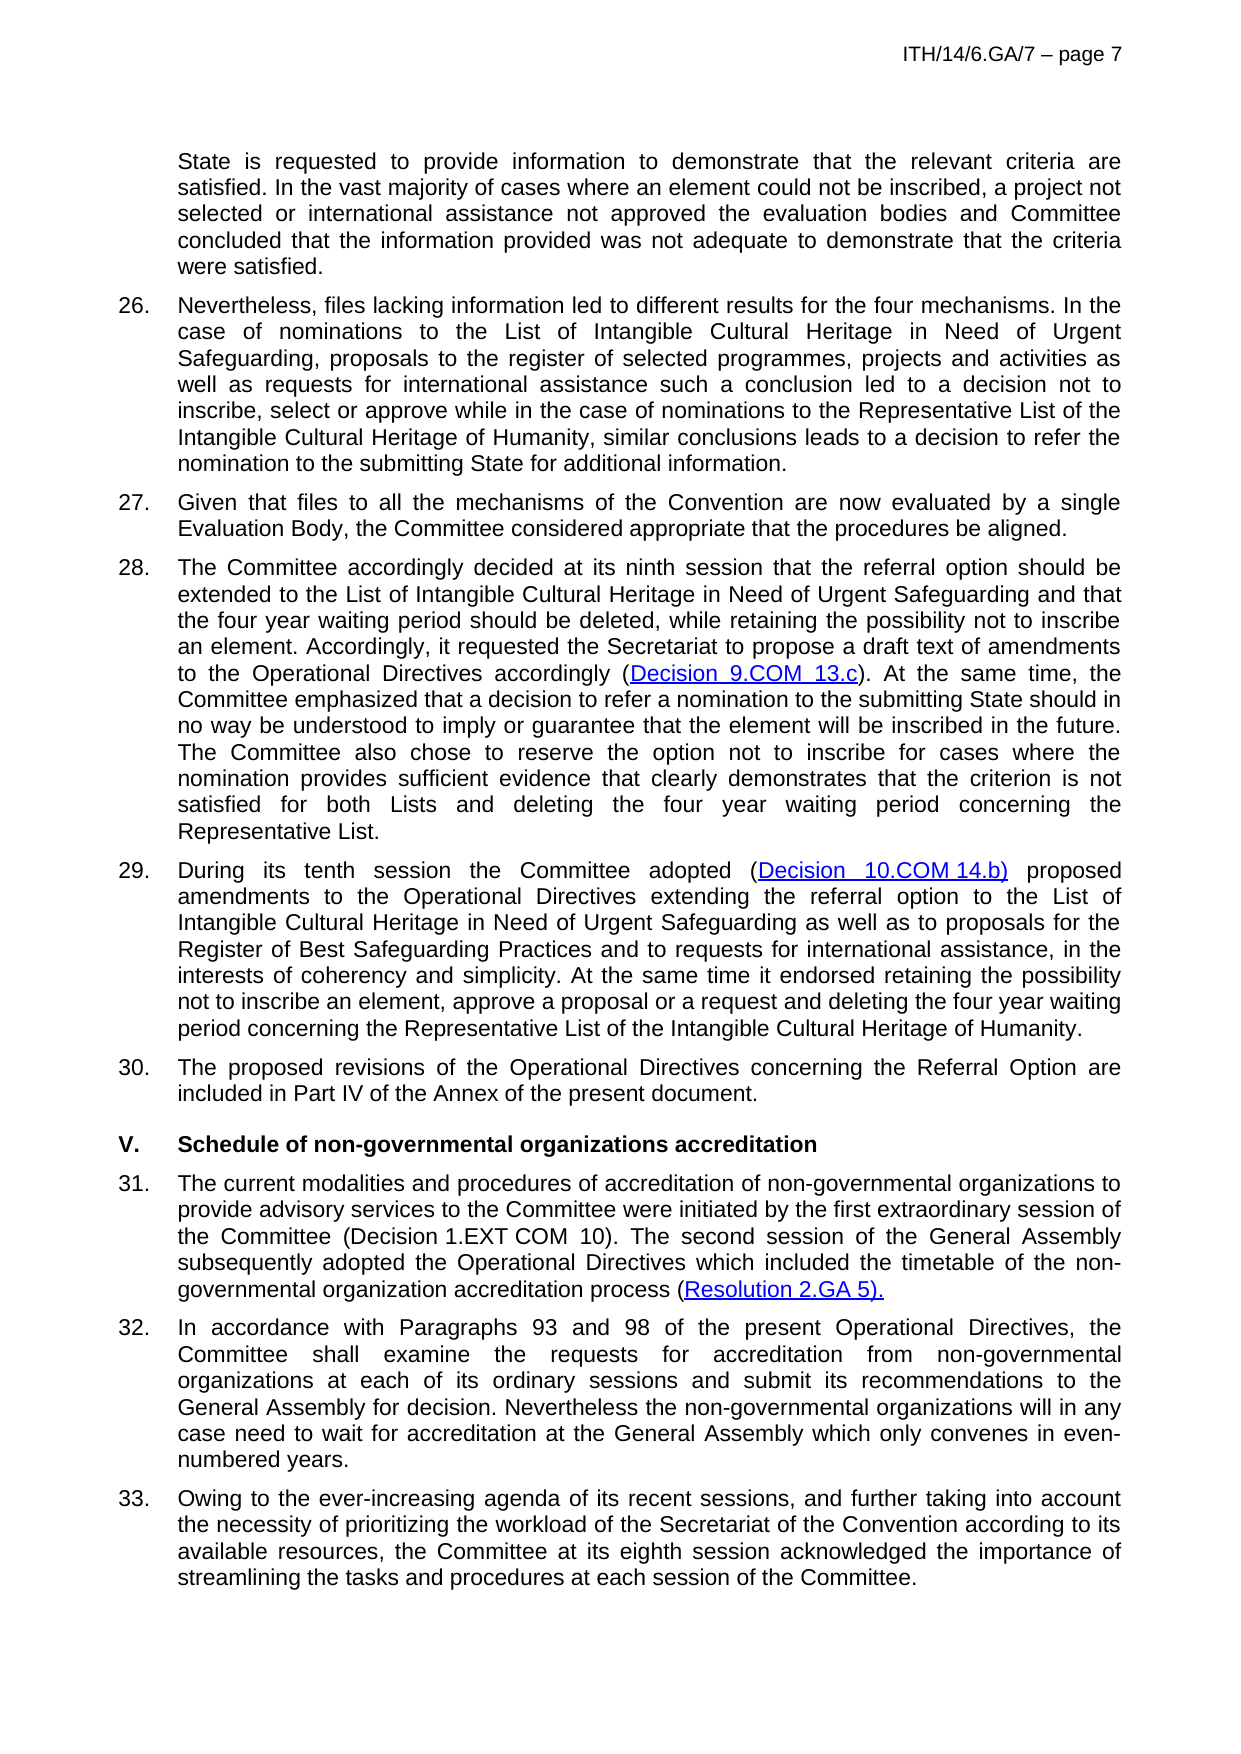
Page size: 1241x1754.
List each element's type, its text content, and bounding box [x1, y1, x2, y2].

list Owing to the ever-increasing agenda of its recent sessions, and further taking into account the necessity of prioritizing the workload of the Secretariat of the Convention according to its available resources, the Committee at its eighth session acknowledged the importance of streamlining the tasks and procedures at each session of the Committee. [118, 1485, 1122, 1590]
list Given that files to all the mechanisms of the Convention are now evaluated by a single Evaluation Body, the Committee considered appropriate that the procedures be aligned. [118, 489, 1122, 542]
list Schedule of non-governmental organizations accreditation [118, 1131, 1122, 1158]
list The Committee accordingly decided at its ninth session that the referral option should be extended to the List of Intangible Cultural Heritage in Need of Urgent Safeguarding and that the four year waiting period should be deleted, while retaining the possibility not to inscribe an element. Accordingly, it requested the Secretariat to propose a draft text of amendments to the Operational Directives accordingly (Decision 9.COM 13.c). At the same time, the Committee emphasized that a decision to refer a nomination to the submitting State should in no way be understood to imply or guarantee that the element will be inscribed in the future. The Committee also chose to reserve the option not to inscribe for cases where the nomination provides sufficient evidence that clearly demonstrates that the criterion is not satisfied for both Lists and deleting the four year waiting period concerning the Representative List. [118, 554, 1122, 844]
list In accordance with Paragraphs 93 and 98 of the present Operational Directives, the Committee shall examine the requests for accreditation from non-governmental organizations at each of its ordinary sessions and submit its recommendations to the General Assembly for decision. Nevertheless the non-governmental organizations will in any case need to wait for accreditation at the General Assembly which only convenes in even-numbered years. [118, 1314, 1122, 1472]
list The current modalities and procedures of accreditation of non-governmental organizations to provide advisory services to the Committee were initiated by the first extraordinary session of the Committee (Decision 1.EXT COM 10). The second session of the General Assembly subsequently adopted the Operational Directives which included the timetable of the non-governmental organization accreditation process (Resolution 2.GA 5). [118, 1170, 1122, 1302]
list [118, 148, 1122, 279]
list The proposed revisions of the Operational Directives concerning the Referral Option are included in Part IV of the Annex of the present document. [118, 1053, 1122, 1106]
list During its tenth session the Committee adopted (Decision 10.COM 14.b) proposed amendments to the Operational Directives extending the referral option to the List of Intangible Cultural Heritage in Need of Urgent Safeguarding as well as to proposals for the Register of Best Safeguarding Practices and to requests for international assistance, in the interests of coherency and simplicity. At the same time it endorsed retaining the possibility not to inscribe an element, approve a proposal or a request and deleting the four year waiting period concerning the Representative List of the Intangible Cultural Heritage of Humanity. [118, 857, 1122, 1041]
list Nevertheless, files lacking information led to different results for the four mechanisms. In the case of nominations to the List of Intangible Cultural Heritage in Need of Urgent Safeguarding, proposals to the register of selected programmes, projects and activities as well as requests for international assistance such a conclusion led to a decision not to inscribe, select or approve while in the case of nominations to the Representative List of the Intangible Cultural Heritage of Humanity, similar conclusions leads to a decision to refer the nomination to the submitting State for additional information. [118, 292, 1122, 476]
